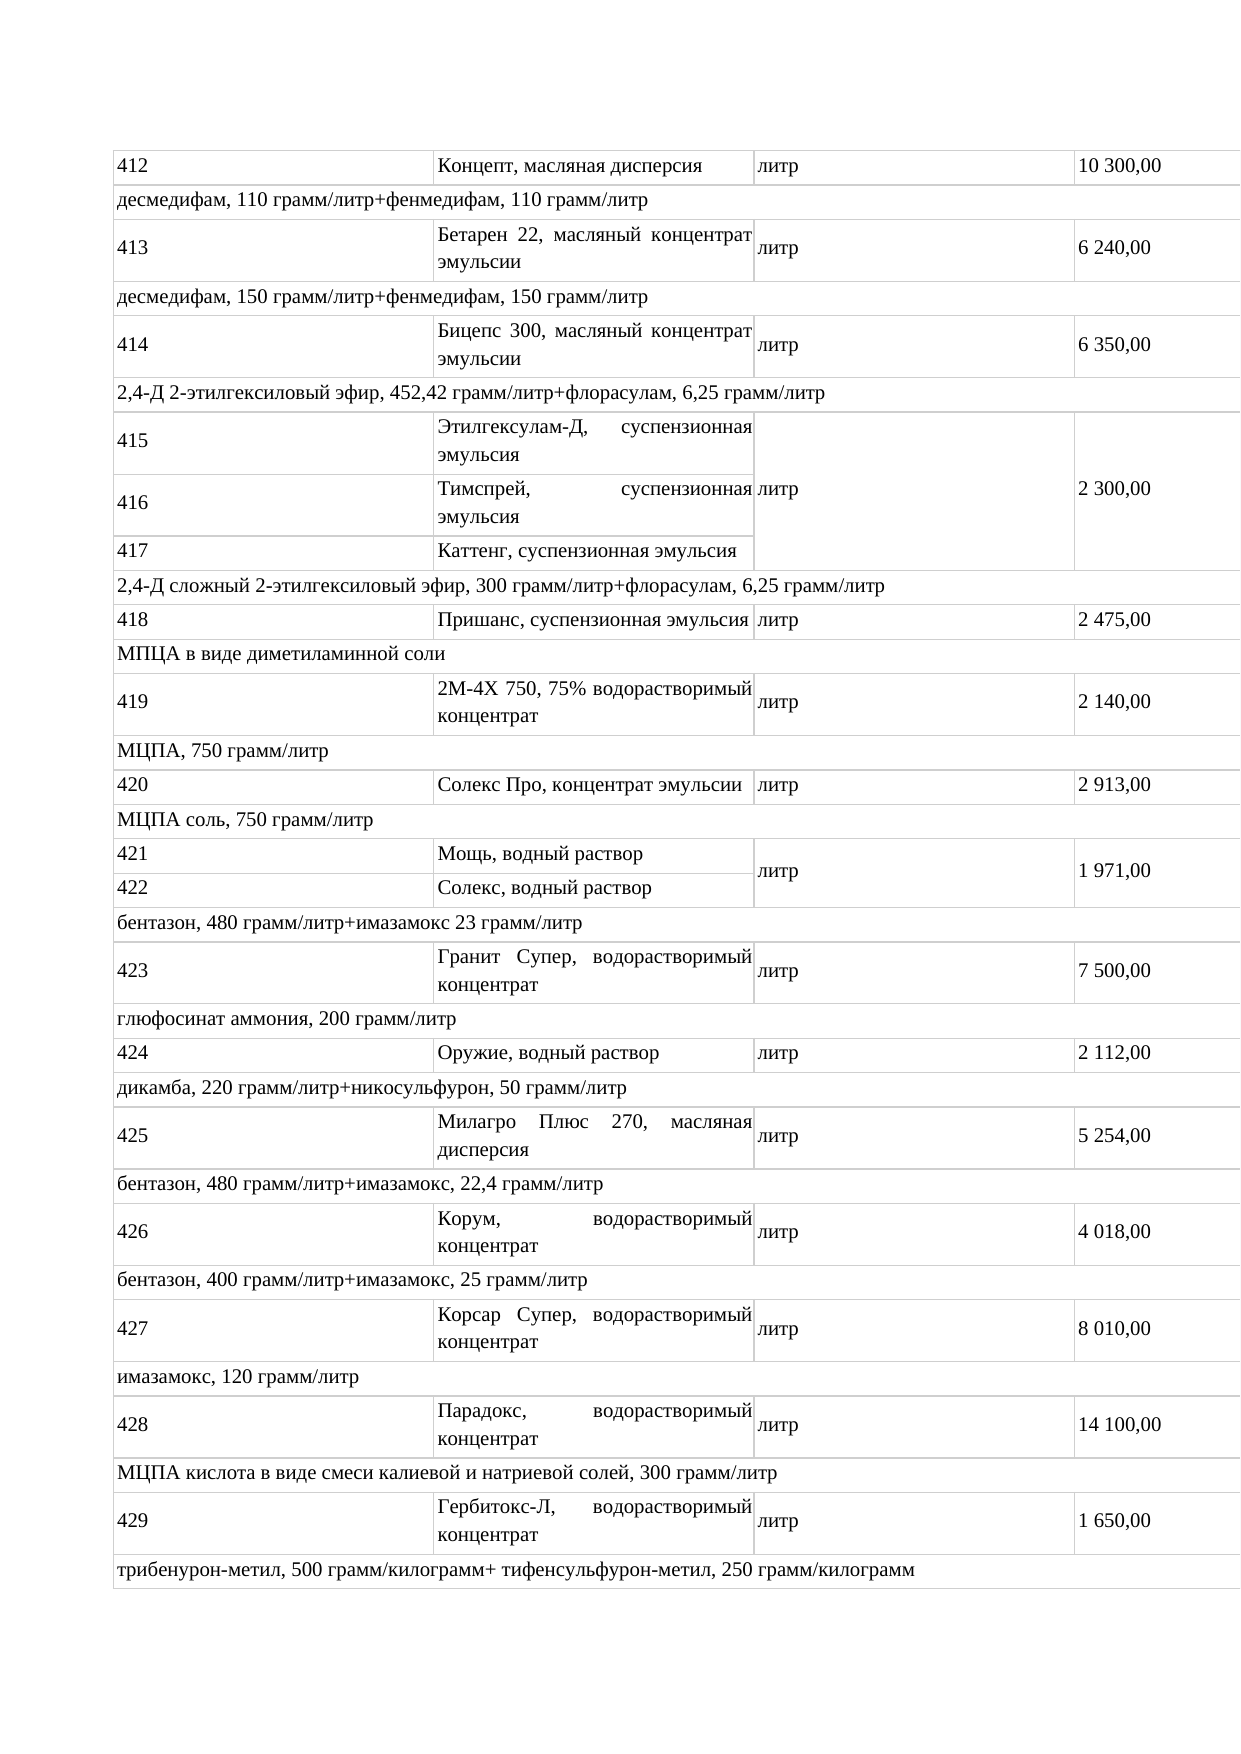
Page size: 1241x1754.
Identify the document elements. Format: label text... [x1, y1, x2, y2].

table_cell 6 350,00 [1075, 316, 1240, 377]
table_cell Оружие, водный раствор [434, 1039, 753, 1072]
table_cell Бицепс 300, масляный концентрат эмульсии [434, 316, 753, 377]
table_cell дикамба, 220 грамм/литр+никосульфурон, 50 грамм/литр [114, 1073, 1240, 1106]
table_cell Каттенг, суспензионная эмульсия [434, 537, 753, 570]
table_cell МЦПА кислота в виде смеси калиевой и натриевой солей, 300 грамм/литр [114, 1459, 1240, 1492]
table_cell литр [755, 220, 1074, 281]
table_cell Гербитокс-Л, водорастворимый концентрат [434, 1493, 753, 1554]
table_cell 2,4-Д 2-этилгексиловый эфир, 452,42 грамм/литр+флорасулам, 6,25 грамм/литр [114, 378, 1240, 411]
table_cell 6 240,00 [1075, 220, 1240, 281]
table_cell 419 [114, 674, 433, 735]
table_cell литр [755, 1397, 1074, 1457]
table_cell МПЦА в виде диметиламинной соли [114, 640, 1240, 673]
table_cell 5 254,00 [1075, 1108, 1240, 1168]
table_cell 2 913,00 [1075, 771, 1240, 804]
table_cell 412 [114, 151, 433, 184]
table_cell 426 [114, 1204, 433, 1264]
table_cell 420 [114, 771, 433, 804]
table_cell литр [755, 1493, 1074, 1554]
table_cell 1 650,00 [1075, 1493, 1240, 1554]
table_cell Бетарен 22, масляный концентрат эмульсии [434, 220, 753, 281]
table_cell литр [755, 316, 1074, 377]
table_cell десмедифам, 150 грамм/литр+фенмедифам, 150 грамм/литр [114, 282, 1240, 315]
table_cell бентазон, 480 грамм/литр+имазамокс, 22,4 грамм/литр [114, 1170, 1240, 1203]
table_cell 428 [114, 1397, 433, 1457]
table_cell 4 018,00 [1075, 1204, 1240, 1264]
table_cell бентазон, 400 грамм/литр+имазамокс, 25 грамм/литр [114, 1266, 1240, 1299]
table_cell Мощь, водный раствор [434, 839, 753, 872]
table_cell глюфосинат аммония, 200 грамм/литр [114, 1004, 1240, 1037]
table_cell Корсар Супер, водорастворимый концентрат [434, 1300, 753, 1361]
table_cell бентазон, 480 грамм/литр+имазамокс 23 грамм/литр [114, 908, 1240, 941]
table_cell 2 112,00 [1075, 1039, 1240, 1072]
table_cell 418 [114, 605, 433, 638]
table_cell 417 [114, 537, 433, 570]
table_cell литр [755, 1108, 1074, 1168]
table_cell 427 [114, 1300, 433, 1361]
table_cell литр [755, 1204, 1074, 1264]
table_cell Гранит Супер, водорастворимый концентрат [434, 943, 753, 1003]
table_cell 413 [114, 220, 433, 281]
table_cell 429 [114, 1493, 433, 1554]
table_cell 422 [114, 874, 433, 907]
table_cell 415 [114, 413, 433, 473]
table_cell Концепт, масляная дисперсия [434, 151, 753, 184]
table_cell 424 [114, 1039, 433, 1072]
table_cell 8 010,00 [1075, 1300, 1240, 1361]
table_cell трибенурон-метил, 500 грамм/килограмм+ тифенсульфурон-метил, 250 грамм/килограмм [114, 1555, 1240, 1588]
table_cell Корум, водорастворимый концентрат [434, 1204, 753, 1264]
table_cell литр [755, 1039, 1074, 1072]
table_cell литр [755, 1300, 1074, 1361]
table_cell МЦПА соль, 750 грамм/литр [114, 805, 1240, 838]
table_cell литр [755, 413, 1074, 570]
table_cell Милагро Плюс 270, масляная дисперсия [434, 1108, 753, 1168]
table_cell 10 300,00 [1075, 151, 1240, 184]
table_cell 421 [114, 839, 433, 872]
table_cell Парадокс, водорастворимый концентрат [434, 1397, 753, 1457]
table_cell 1 971,00 [1075, 839, 1240, 907]
table_cell 423 [114, 943, 433, 1003]
table_cell 2,4-Д сложный 2-этилгексиловый эфир, 300 грамм/литр+флорасулам, 6,25 грамм/литр [114, 571, 1240, 604]
table_cell 414 [114, 316, 433, 377]
table_cell 2 300,00 [1075, 413, 1240, 570]
table_cell имазамокс, 120 грамм/литр [114, 1362, 1240, 1395]
table_cell 14 100,00 [1075, 1397, 1240, 1457]
table_cell МЦПА, 750 грамм/литр [114, 736, 1240, 769]
table_cell литр [755, 674, 1074, 735]
table_cell 425 [114, 1108, 433, 1168]
table_cell десмедифам, 110 грамм/литр+фенмедифам, 110 грамм/литр [114, 186, 1240, 219]
table_cell Пришанс, суспензионная эмульсия [434, 605, 753, 638]
table_cell Этилгексулам-Д, суспензионная эмульсия [434, 413, 753, 473]
table_cell 416 [114, 475, 433, 535]
table_cell литр [755, 943, 1074, 1003]
table_cell литр [755, 839, 1074, 907]
table_cell 7 500,00 [1075, 943, 1240, 1003]
table_cell литр [755, 771, 1074, 804]
table_cell Солекс, водный раствор [434, 874, 753, 907]
table_cell 2 475,00 [1075, 605, 1240, 638]
table_cell литр [755, 151, 1074, 184]
table_cell Солекс Про, концентрат эмульсии [434, 771, 753, 804]
table_cell Тимспрей, суспензионная эмульсия [434, 475, 753, 535]
table_cell 2М-4Х 750, 75% водорастворимый концентрат [434, 674, 753, 735]
table_cell 2 140,00 [1075, 674, 1240, 735]
table_cell литр [755, 605, 1074, 638]
